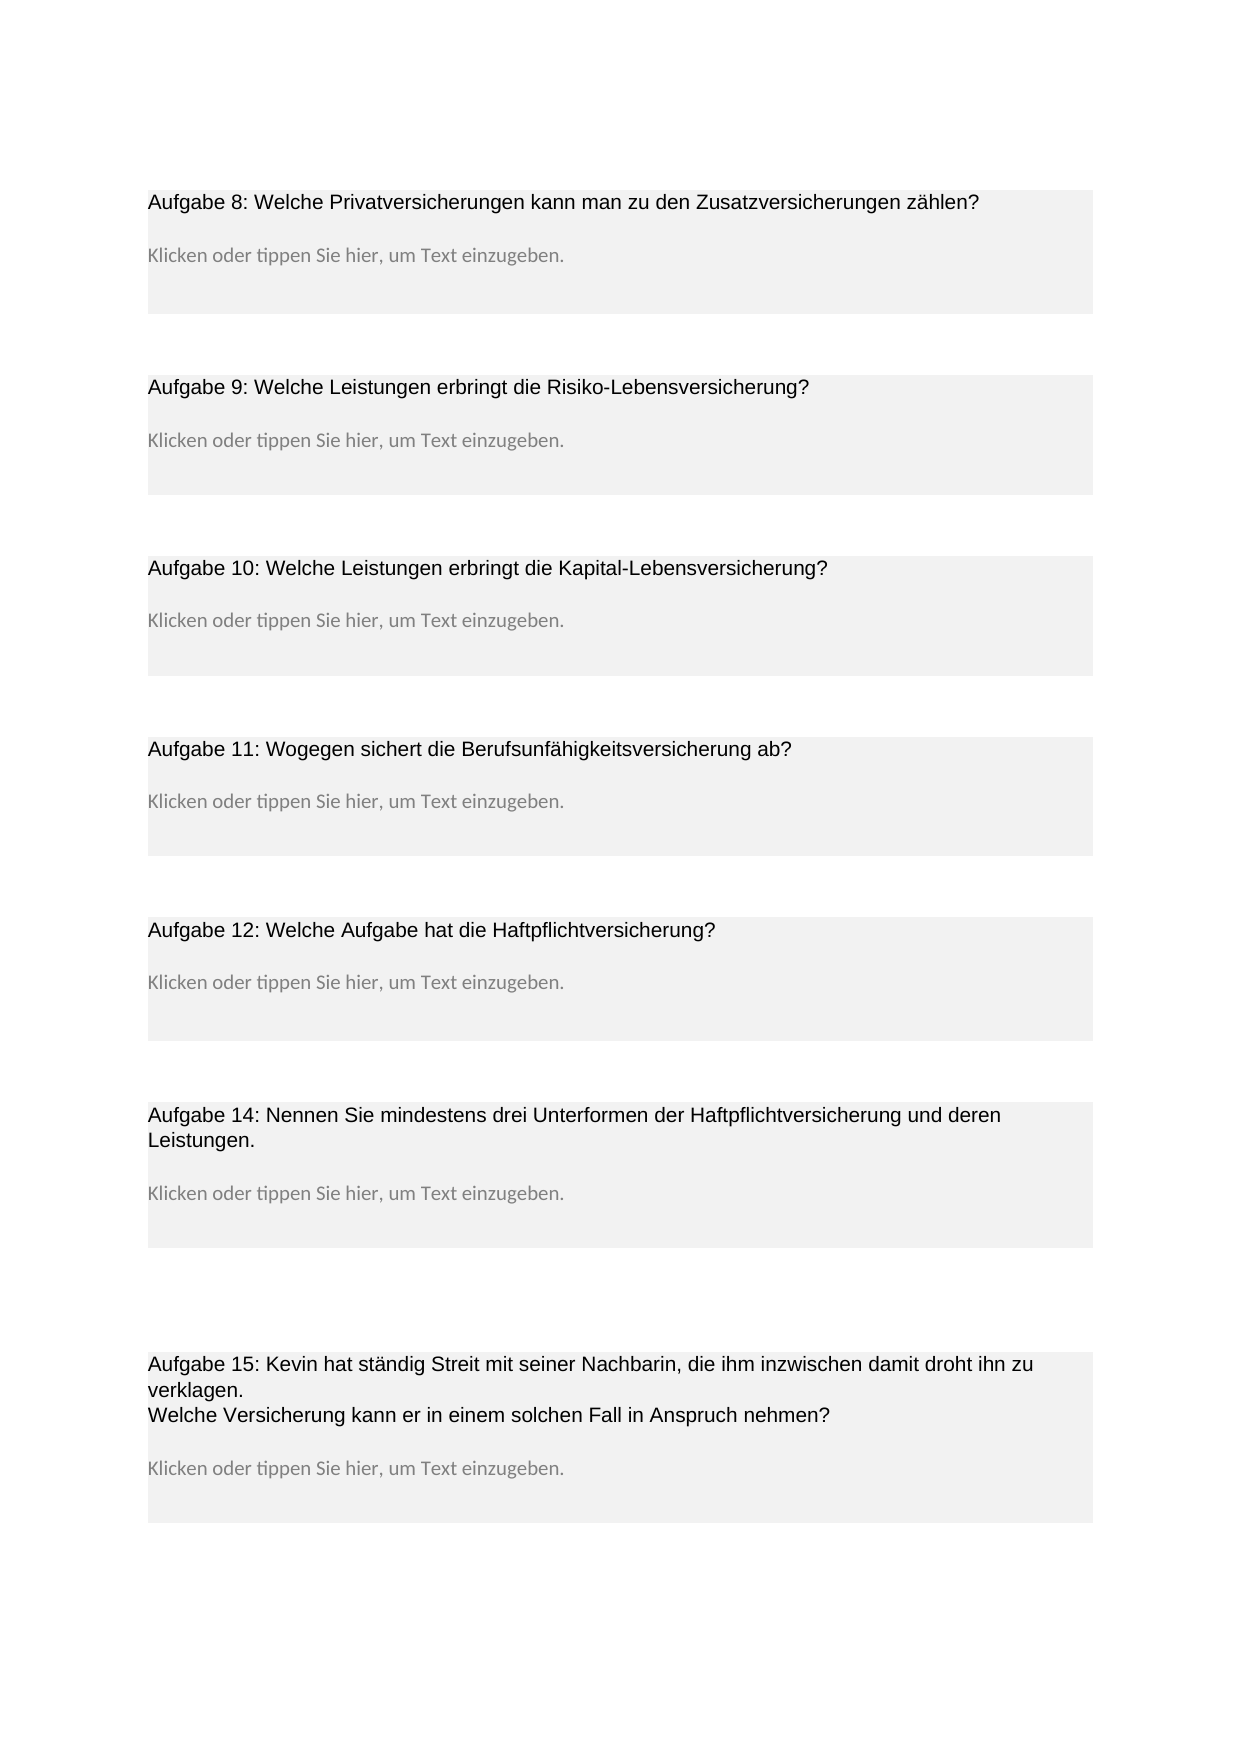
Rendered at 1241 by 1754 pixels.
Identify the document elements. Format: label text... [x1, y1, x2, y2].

text Aufgabe 10: Welche Leistungen erbringt die Kapital-Lebensversicherung? [148, 556, 1093, 633]
text Aufgabe 12: Welche Aufgabe hat die Haftpflichtversicherung? [148, 917, 1093, 994]
text Aufgabe 11: Wogegen sichert die Berufsunfähigkeitsversicherung ab? [148, 737, 1093, 814]
text Aufgabe 8: Welche Privatversicherungen kann man zu den Zusatzversicherungen zählen? [148, 190, 1093, 267]
text Aufgabe 14: Nennen Sie mindestens drei Unterformen der Haftpflichtversicherung und deren Leistungen. [148, 1102, 1093, 1205]
text Aufgabe 15: Kevin hat ständig Streit mit seiner Nachbarin, die ihm inzwischen damit droht ihn zu verklagen. Welche Versicherung kann er in einem solchen Fall in Anspruch nehmen? [148, 1352, 1093, 1480]
text Aufgabe 9: Welche Leistungen erbringt die Risiko-Lebensversicherung? [148, 375, 1093, 452]
